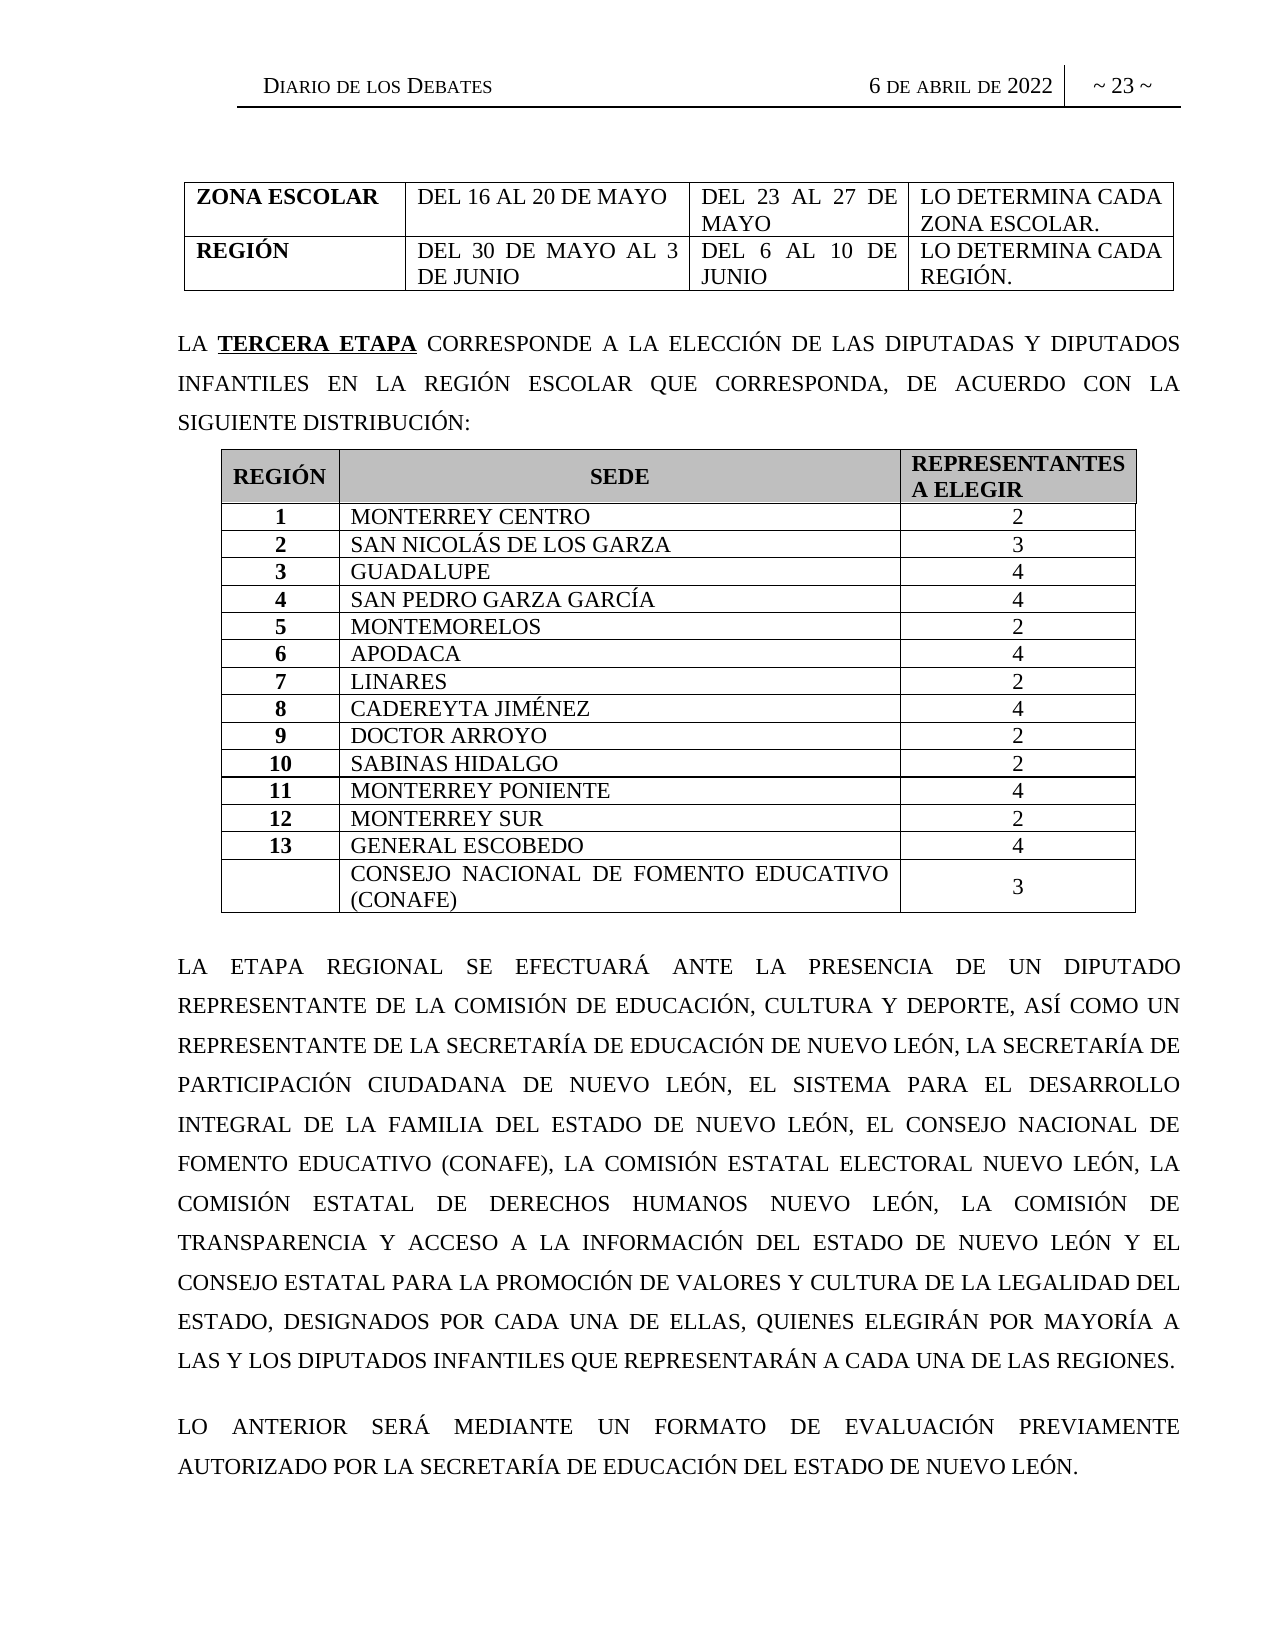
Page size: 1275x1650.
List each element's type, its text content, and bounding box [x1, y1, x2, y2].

text LA TERCERA ETAPA CORRESPONDE A LA ELECCIÓN DE LAS DIPUTADAS Y DIPUTADOS INFANTILES EN LA REGIÓN ESCOLAR QUE CORRESPONDA, DE ACUERDO CON LA SIGUIENTE DISTRIBUCIÓN: [177, 330, 1181, 436]
table_cell 5 [222, 613, 339, 639]
table_cell 11 [222, 778, 339, 804]
table_cell GENERAL ESCOBEDO [340, 832, 900, 858]
table_cell 4 [901, 695, 1135, 722]
table_cell MONTERREY SUR [340, 805, 900, 831]
table_cell DEL 6 AL 10 DE JUNIO [690, 237, 908, 290]
table_cell LO DETERMINA CADA ZONA ESCOLAR. [909, 183, 1173, 236]
table_cell 2 [901, 805, 1135, 831]
table_cell MONTERREY CENTRO [340, 504, 900, 530]
table_cell APODACA [340, 640, 900, 667]
table_cell DEL 16 AL 20 DE MAYO [406, 183, 689, 236]
text LO ANTERIOR SERÁ MEDIANTE UN FORMATO DE EVALUACIÓN PREVIAMENTE AUTORIZADO POR LA SECRETARÍA DE EDUCACIÓN DEL ESTADO DE NUEVO LEÓN. [177, 1413, 1181, 1479]
table_cell REGIÓN [185, 237, 405, 290]
table_cell 7 [222, 668, 339, 694]
table_cell SABINAS HIDALGO [340, 750, 900, 776]
table_header REGIÓN [222, 450, 339, 502]
table_cell 4 [901, 558, 1135, 584]
table_header SEDE [340, 450, 900, 502]
text LA ETAPA REGIONAL SE EFECTUARÁ ANTE LA PRESENCIA DE UN DIPUTADO REPRESENTANTE DE LA COMISIÓN DE EDUCACIÓN, CULTURA Y DEPORTE, ASÍ COMO UN REPRESENTANTE DE LA SECRETARÍA DE EDUCACIÓN DE NUEVO LEÓN, LA SECRETARÍA DE PARTICIPACIÓN CIUDADANA DE NUEVO LEÓN, EL SISTEMA PARA EL DESARROLLO INTEGRAL DE LA FAMILIA DEL ESTADO DE NUEVO LEÓN, EL CONSEJO NACIONAL DE FOMENTO EDUCATIVO (CONAFE), LA COMISIÓN ESTATAL ELECTORAL NUEVO LEÓN, LA COMISIÓN ESTATAL DE DERECHOS HUMANOS NUEVO LEÓN, LA COMISIÓN DE TRANSPARENCIA Y ACCESO A LA INFORMACIÓN DEL ESTADO DE NUEVO LEÓN Y EL CONSEJO ESTATAL PARA LA PROMOCIÓN DE VALORES Y CULTURA DE LA LEGALIDAD DEL ESTADO, DESIGNADOS POR CADA UNA DE ELLAS, QUIENES ELEGIRÁN POR MAYORÍA A LAS Y LOS DIPUTADOS INFANTILES QUE REPRESENTARÁN A CADA UNA DE LAS REGIONES. [177, 953, 1181, 1374]
table_cell 3 [901, 531, 1135, 557]
table_cell 2 [901, 750, 1135, 776]
table_cell 3 [222, 558, 339, 584]
table_cell 3 [901, 860, 1135, 912]
table_cell 13 [222, 832, 339, 858]
table_cell 4 [901, 586, 1135, 612]
table_cell 4 [901, 640, 1135, 667]
table_cell 10 [222, 750, 339, 776]
table_cell GUADALUPE [340, 558, 900, 584]
table_cell 2 [222, 531, 339, 557]
table_cell ZONA ESCOLAR [185, 183, 405, 236]
table_cell LINARES [340, 668, 900, 694]
table_cell [222, 860, 339, 912]
table_cell 2 [901, 613, 1135, 639]
table_cell DEL 23 AL 27 DE MAYO [690, 183, 908, 236]
table_cell 4 [901, 778, 1135, 804]
table_cell DEL 30 DE MAYO AL 3 DE JUNIO [406, 237, 689, 290]
table_cell MONTERREY PONIENTE [340, 778, 900, 804]
table_cell 2 [901, 504, 1135, 530]
table_cell 2 [901, 723, 1135, 749]
table_cell 9 [222, 723, 339, 749]
table_cell CONSEJO NACIONAL DE FOMENTO EDUCATIVO (CONAFE) [340, 860, 900, 912]
table_cell CADEREYTA JIMÉNEZ [340, 695, 900, 722]
table_cell 6 [222, 640, 339, 667]
table_cell SAN PEDRO GARZA GARCÍA [340, 586, 900, 612]
table_cell LO DETERMINA CADA REGIÓN. [909, 237, 1173, 290]
table_cell 4 [901, 832, 1135, 858]
table_cell 8 [222, 695, 339, 722]
table_cell SAN NICOLÁS DE LOS GARZA [340, 531, 900, 557]
table_cell DOCTOR ARROYO [340, 723, 900, 749]
table_cell 12 [222, 805, 339, 831]
table_header REPRESENTANTES A ELEGIR [901, 450, 1136, 502]
table_cell 2 [901, 668, 1135, 694]
table_cell MONTEMORELOS [340, 613, 900, 639]
table_cell 1 [222, 504, 339, 530]
table_cell 4 [222, 586, 339, 612]
